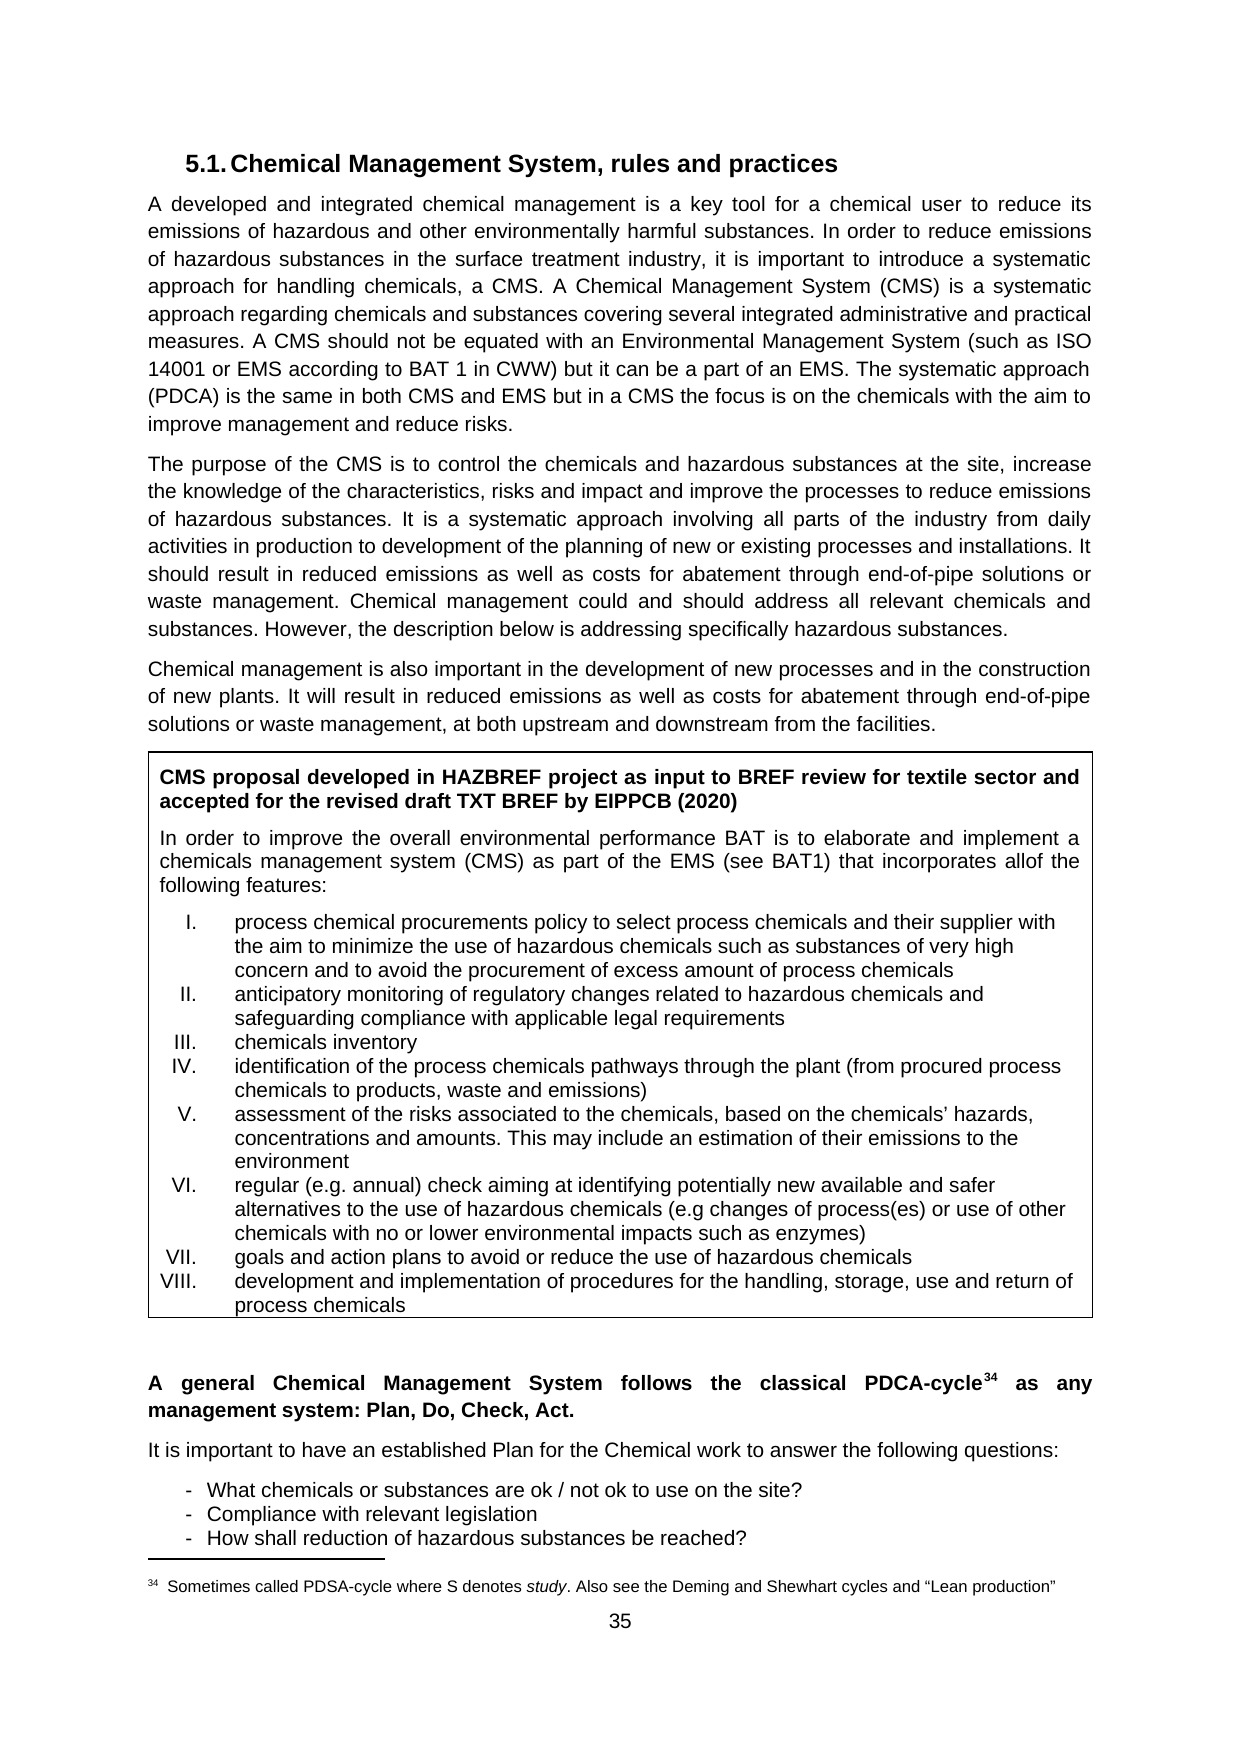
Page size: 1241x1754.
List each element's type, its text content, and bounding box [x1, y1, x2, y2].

list Compliance with relevant legislation [185, 1502, 1093, 1526]
text A general Chemical Management System follows the classical PDCA-cycle as any management system: Plan, Do, Check, Act. [148, 1371, 1093, 1422]
subtitle Chemical Management System, rules and practices [185, 148, 1093, 179]
list What chemicals or substances are ok / not ok to use on the site? [185, 1478, 1093, 1502]
list How shall reduction of hazardous substances be reached? [185, 1526, 1093, 1550]
text It is important to have an established Plan for the Chemical work to answer the following questions: [148, 1438, 1093, 1462]
text A developed and integrated chemical management is a key tool for a chemical user to reduce its emissions of hazardous and other environmentally harmful substances. In order to reduce emissions of hazardous substances in the surface treatment industry, it is important to introduce a systematic approach for handling chemicals, a CMS. A Chemical Management System (CMS) is a systematic approach regarding chemicals and substances covering several integrated administrative and practical measures. A CMS should not be equated with an Environmental Management System (such as ISO 14001 or EMS according to BAT 1 in CWW) but it can be a part of an EMS. The systematic approach (PDCA) is the same in both CMS and EMS but in a CMS the focus is on the chemicals with the aim to improve management and reduce risks. [148, 191, 1093, 435]
text The purpose of the CMS is to control the chemicals and hazardous substances at the site, increase the knowledge of the characteristics, risks and impact and improve the processes to reduce emissions of hazardous substances. It is a systematic approach involving all parts of the industry from daily activities in production to development of the planning of new or existing processes and installations. It should result in reduced emissions as well as costs for abatement through end-of-pipe solutions or waste management. Chemical management could and should address all relevant chemicals and substances. However, the description below is addressing specifically hazardous substances. [148, 451, 1093, 640]
text Chemical management is also important in the development of new processes and in the construction of new plants. It will result in reduced emissions as well as costs for abatement through end-of-pipe solutions or waste management, at both upstream and downstream from the facilities. [148, 656, 1093, 735]
table_header CMS proposal developed in HAZBREF project as input to BREF review for textile sector and accepted for the revised draft TXT BREF by EIPPCB (2020) In order to improve the overall environmental performance BAT is to elaborate and implement a chemicals management system (CMS) as part of the EMS (see BAT1) that incorporates allof the following features: process chemical procurements policy to select process chemicals and their supplier with the aim to minimize the use of hazardous chemicals such as substances of very high concern and to avoid the procurement of excess amount of process chemicals anticipatory monitoring of regulatory changes related to hazardous chemicals and safeguarding compliance with applicable legal requirements chemicals inventory identification of the process chemicals pathways through the plant (from procured process chemicals to products, waste and emissions) assessment of the risks associated to the chemicals, based on the chemicals’ hazards, concentrations and amounts. This may include an estimation of their emissions to the environment regular (e.g. annual) check aiming at identifying potentially new available and safer alternatives to the use of hazardous chemicals (e.g changes of process(es) or use of other chemicals with no or lower environmental impacts such as enzymes) goals and action plans to avoid or reduce the use of hazardous chemicals development and implementation of procedures for the handling, storage, use and return of process chemicals [149, 753, 1092, 1317]
